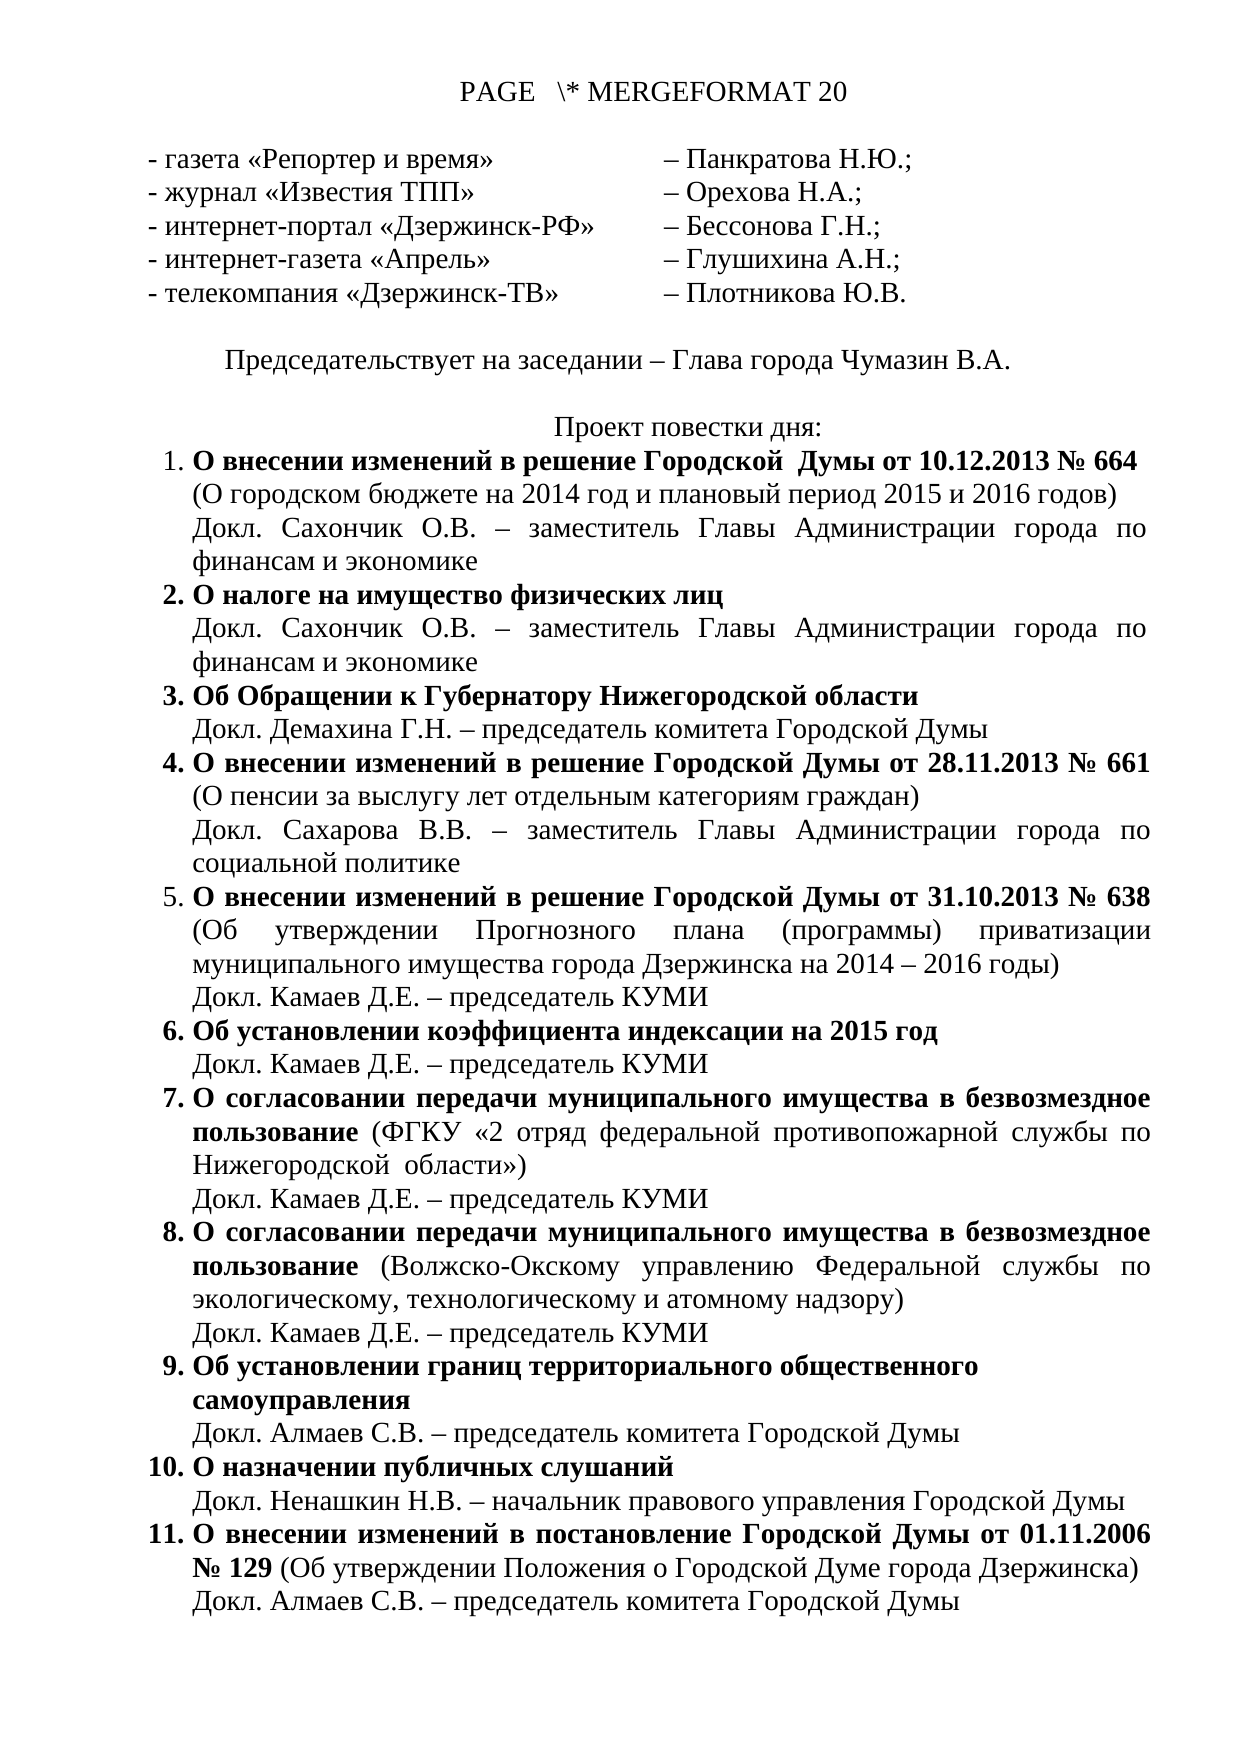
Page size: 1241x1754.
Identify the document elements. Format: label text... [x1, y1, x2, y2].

list О внесении изменений в постановление Городской Думы от 01.11.2006 № 129 (Об утверждении Положения о Городской Думе города Дзержинска) [148, 1516, 1152, 1583]
text Докл. Камаев Д.Е. – председатель КУМИ [192, 1047, 1152, 1080]
list О согласовании передачи муниципального имущества в безвозмездное пользование (Волжско-Окскому управлению Федеральной службы по экологическому, технологическому и атомному надзору) [162, 1214, 1152, 1315]
list О внесении изменений в решение Городской Думы от 10.12.2013 № 664 (О городском бюджете на 2014 год и плановый период 2015 и 2016 годов) [162, 443, 1147, 510]
text Докл. Камаев Д.Е. – председатель КУМИ [192, 1315, 1152, 1348]
list О внесении изменений в решение Городской Думы от 28.11.2013 № 661 (О пенсии за выслугу лет отдельным категориям граждан) [162, 745, 1152, 812]
text Председательствует на заседании – Глава города Чумазин В.А. [148, 342, 1152, 376]
text Докл. Сахарова В.В. – заместитель Главы Администрации города по социальной политике [192, 812, 1152, 879]
text Докл. Сахончик О.В. – заместитель Главы Администрации города по финансам и экономике [192, 510, 1147, 577]
subtitle Проект повестки дня: [148, 409, 1152, 443]
list Об установлении коэффициента индексации на 2015 год [162, 1013, 1147, 1047]
text Докл. Камаев Д.Е. – председатель КУМИ [192, 979, 1152, 1013]
text Докл. Ненашкин Н.В. – начальник правового управления Городской Думы [192, 1483, 1152, 1516]
text - журнал «Известия ТПП» – Орехова Н.А.; [148, 174, 1152, 208]
text - интернет-газета «Апрель» – Глушихина А.Н.; [148, 242, 1152, 275]
text Докл. Алмаев С.В. – председатель комитета Городской Думы [192, 1583, 1152, 1617]
list О внесении изменений в решение Городской Думы от 31.10.2013 № 638 (Об утверждении Прогнозного плана (программы) приватизации муниципального имущества города Дзержинска на 2014 – 2016 годы) [162, 879, 1152, 979]
list О назначении публичных слушаний [148, 1449, 1152, 1483]
text Докл. Демахина Г.Н. – председатель комитета Городской Думы [192, 711, 1152, 745]
text - телекомпания «Дзержинск-ТВ» – Плотникова Ю.В. [148, 275, 1152, 309]
text Докл. Алмаев С.В. – председатель комитета Городской Думы [192, 1416, 1152, 1449]
text - интернет-портал «Дзержинск-РФ» – Бессонова Г.Н.; [148, 208, 1152, 242]
list О налоге на имущество физических лиц [162, 577, 1152, 611]
list Об Обращении к Губернатору Нижегородской области [162, 678, 1152, 711]
list О согласовании передачи муниципального имущества в безвозмездное пользование (ФГКУ «2 отряд федеральной противопожарной службы по Нижегородской области») [162, 1080, 1152, 1181]
text - газета «Репортер и время» – Панкратова Н.Ю.; [148, 141, 1152, 174]
text Докл. Сахончик О.В. – заместитель Главы Администрации города по финансам и экономике [192, 611, 1147, 678]
text Докл. Камаев Д.Е. – председатель КУМИ [192, 1181, 1152, 1214]
list Об установлении границ территориального общественного самоуправления [162, 1348, 1152, 1416]
